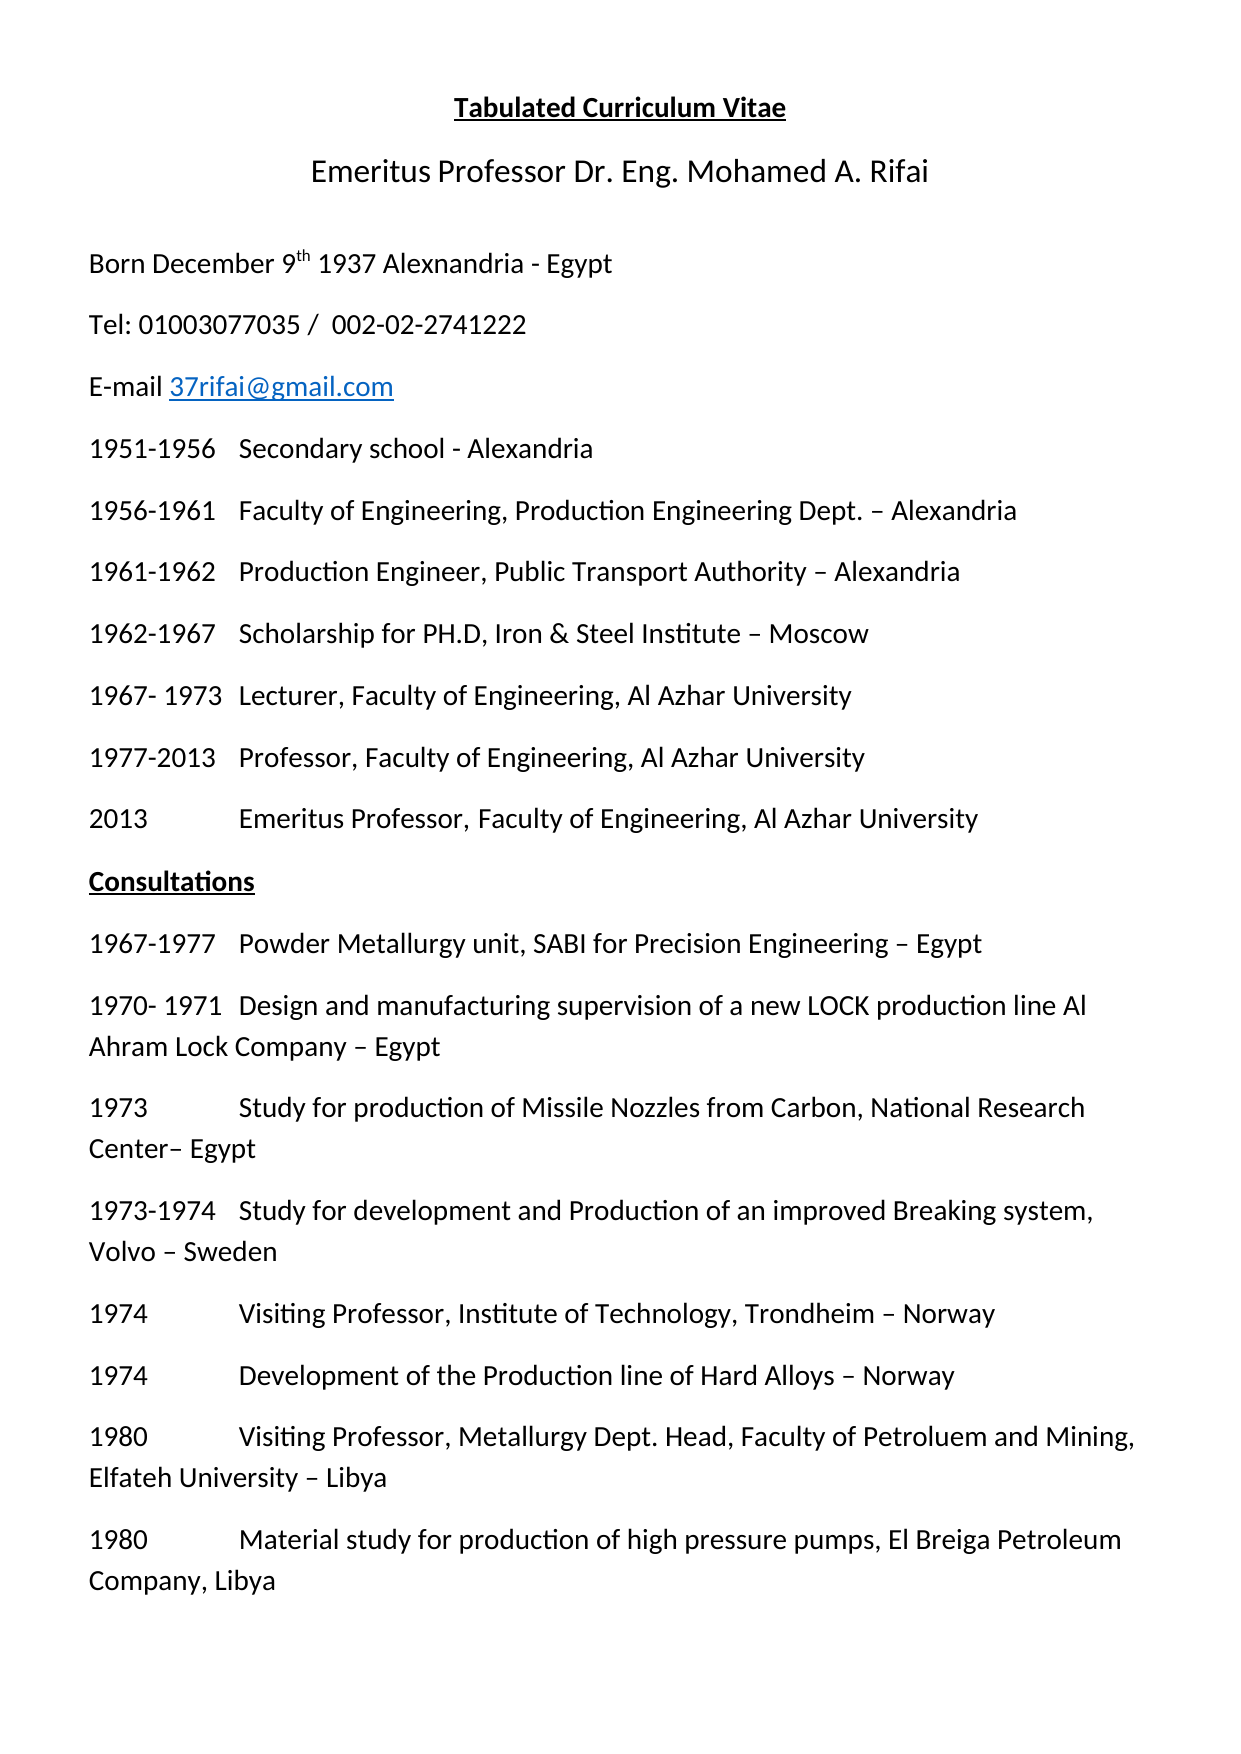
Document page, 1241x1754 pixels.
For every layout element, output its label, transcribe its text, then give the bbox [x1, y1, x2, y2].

text E-mail 37rifai@gmail.com [89, 368, 1152, 404]
text Born December 9th 1937 Alexnandria - Egypt [89, 245, 1152, 280]
text 1967-1977 Powder Metallurgy unit, SABI for Precision Engineering – Egypt [89, 925, 1152, 961]
text 1974 Visiting Professor, Institute of Technology, Trondheim – Norway [89, 1295, 1152, 1330]
text 1974 Development of the Production line of Hard Alloys – Norway [89, 1357, 1152, 1392]
text Tel: 01003077035 / 002-02-2741222 [89, 306, 1152, 342]
text 1956-1961 Faculty of Engineering, Production Engineering Dept. – Alexandria [89, 492, 1152, 527]
text 1970- 1971 Design and manufacturing supervision of a new LOCK production line Al Ahram Lock Company – Egypt [89, 987, 1152, 1063]
text Emeritus Professor Dr. Eng. Mohamed A. Rifai [88, 150, 1152, 191]
text 1951-1956 Secondary school - Alexandria [89, 430, 1152, 466]
text 2013 Emeritus Professor, Faculty of Engineering, Al Azhar University [89, 801, 1152, 836]
text 1973-1974 Study for development and Production of an improved Breaking system, Volvo – Sweden [89, 1192, 1152, 1269]
text 1962-1967 Scholarship for PH.D, Iron & Steel Institute – Moscow [89, 615, 1152, 651]
text 1977-2013 Professor, Faculty of Engineering, Al Azhar University [89, 739, 1152, 774]
text 1961-1962 Production Engineer, Public Transport Authority – Alexandria [89, 553, 1152, 589]
text 1973 Study for production of Missile Nozzles from Carbon, National Research Center– Egypt [89, 1089, 1152, 1166]
text 1980 Material study for production of high pressure pumps, El Breiga Petroleum Company, Libya [89, 1521, 1152, 1598]
text Tabulated Curriculum Vitae [89, 89, 1152, 124]
text Consultations [89, 863, 1152, 899]
text 1967- 1973 Lecturer, Faculty of Engineering, Al Azhar University [89, 677, 1152, 713]
text 1980 Visiting Professor, Metallurgy Dept. Head, Faculty of Petroluem and Mining, Elfateh University – Libya [89, 1418, 1152, 1495]
